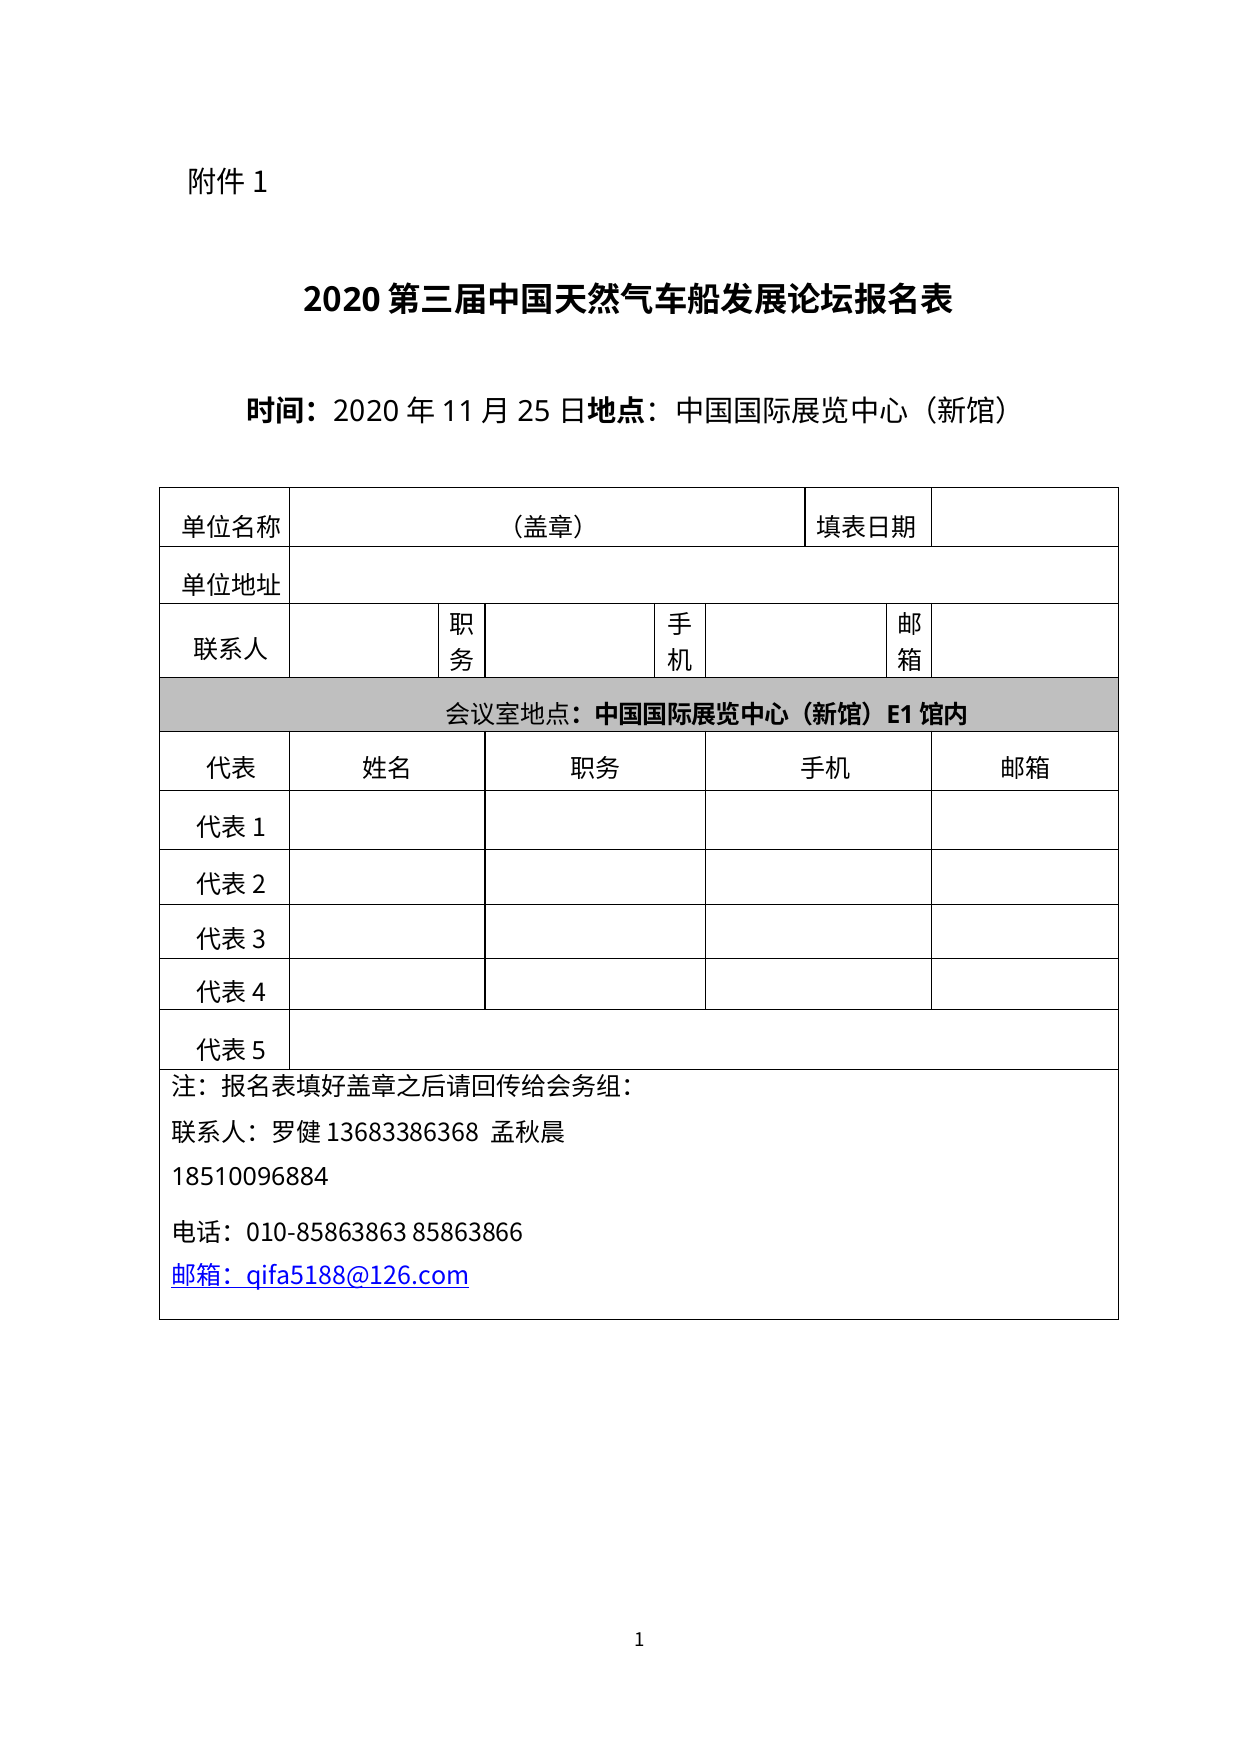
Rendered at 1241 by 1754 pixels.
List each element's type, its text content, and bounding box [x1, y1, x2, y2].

table_cell 邮箱 [887, 604, 931, 677]
table_cell 姓名 [290, 732, 484, 790]
table_cell 手机 [706, 732, 931, 790]
table_cell [706, 604, 886, 677]
subtitle 附件 1 [187, 159, 282, 201]
table_cell [706, 850, 931, 904]
table_header [932, 488, 1118, 546]
subtitle 时间：2020 年 11 月 25 日地点：中国国际展览中心（新馆） [246, 387, 1207, 430]
table_cell [706, 905, 931, 958]
table_cell [932, 959, 1118, 1009]
table_header （盖章） [290, 488, 804, 546]
table_cell 注：报名表填好盖章之后请回传给会务组： 联系人：罗健 13683386368 孟秋晨 18510096884 电话：010-85863863 85863866 邮箱：qifa5188@126.com [160, 1070, 1118, 1319]
table_cell [290, 959, 484, 1009]
table_cell [290, 850, 484, 904]
table_cell 单位地址 [160, 547, 289, 603]
table_cell [290, 905, 484, 958]
table_cell 联系人 [160, 604, 289, 677]
table_cell [486, 791, 705, 849]
table_header 单位名称 [160, 488, 289, 546]
table_cell [290, 791, 484, 849]
table_cell 邮箱 [932, 732, 1118, 790]
table_cell [290, 1010, 1118, 1069]
table_cell [486, 905, 705, 958]
table_cell [486, 959, 705, 1009]
table_cell [932, 850, 1118, 904]
table_cell [486, 604, 654, 677]
table_cell 代表 4 [160, 959, 289, 1009]
table_cell [290, 604, 438, 677]
text 2020第三届中国天然气车船发展论坛报名表 [300, 273, 957, 321]
table_cell [932, 791, 1118, 849]
table_cell 代表 3 [160, 905, 289, 958]
table_cell 职务 [486, 732, 705, 790]
table_cell 代表 2 [160, 850, 289, 904]
table_cell 代表 5 [160, 1010, 289, 1069]
table_cell [486, 850, 705, 904]
table_cell [706, 791, 931, 849]
table_cell 代表 1 [160, 791, 289, 849]
table_cell 手机 [655, 604, 705, 677]
table_cell [290, 547, 1118, 603]
table_cell 职务 [439, 604, 484, 677]
table_cell [932, 905, 1118, 958]
table_cell [932, 604, 1118, 677]
table_cell 代表 [160, 732, 289, 790]
table_cell 会议室地点：中国国际展览中心（新馆）E1馆内 [160, 678, 1118, 731]
table_header 填表日期 [806, 488, 931, 546]
table_cell [706, 959, 931, 1009]
